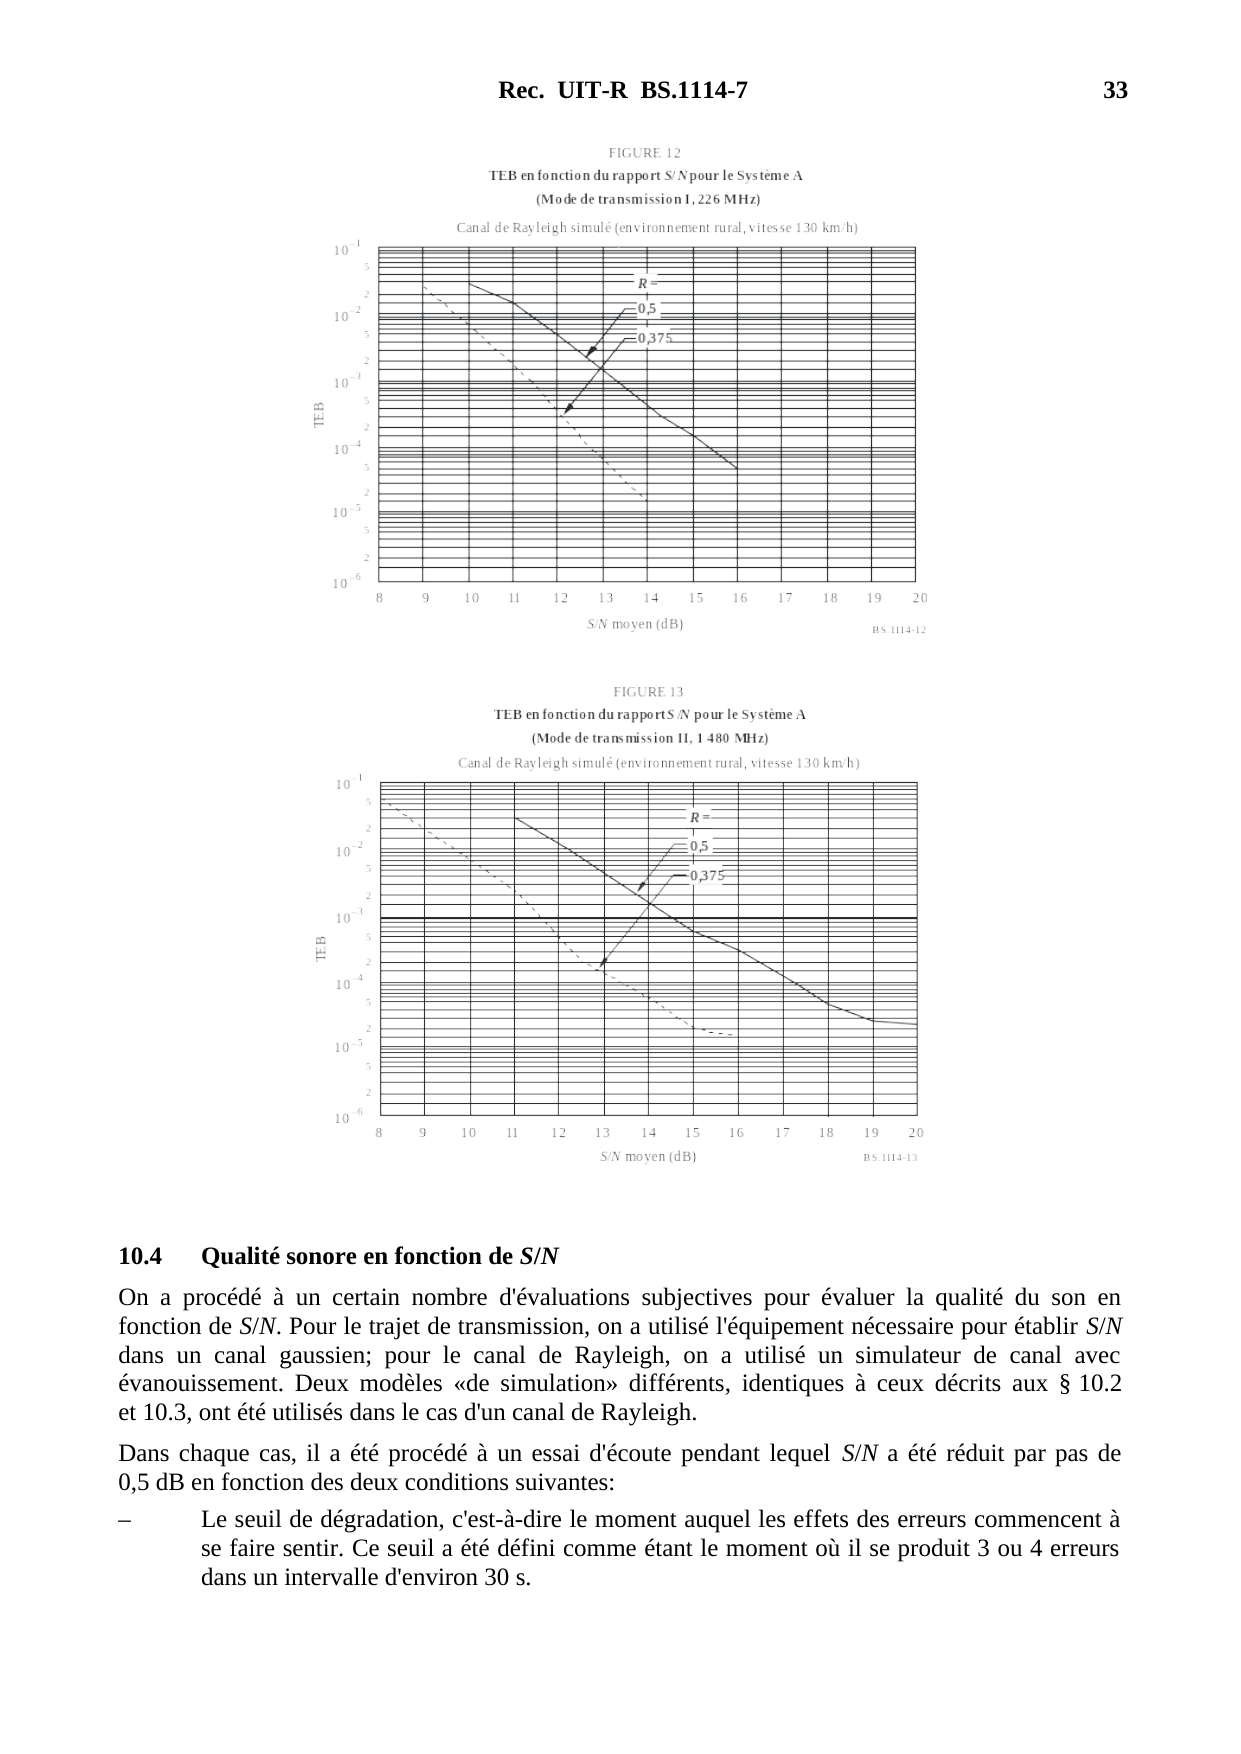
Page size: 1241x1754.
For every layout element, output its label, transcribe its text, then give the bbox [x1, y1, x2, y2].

text – Le seuil de dégradation, c'est-à-dire le moment auquel les effets des erreurs commencent à se faire sentir. Ce seuil a été défini comme étant le moment où il se produit 3 ou 4 erreurs dans un intervalle d'environ 30 s. [118, 1504, 1122, 1591]
text Dans chaque cas, il a été procédé à un essai d'écoute pendant lequel S/N a été réduit par pas de 0,5 dB en fonction des deux conditions suivantes: [118, 1438, 1122, 1496]
subtitle 10.4 Qualité sonore en fonction de S/N [118, 1241, 1122, 1270]
text On a procédé à un certain nombre d'évaluations subjectives pour évaluer la qualité du son en fonction de S/N. Pour le trajet de transmission, on a utilisé l'équipement nécessaire pour établir S/N dans un canal gaussien; pour le canal de Rayleigh, on a utilisé un simulateur de canal avec évanouissement. Deux modèles «de simulation» différents, identiques à ceux décrits aux § 10.2 et 10.3, ont été utilisés dans le cas d'un canal de Rayleigh. [118, 1282, 1122, 1426]
